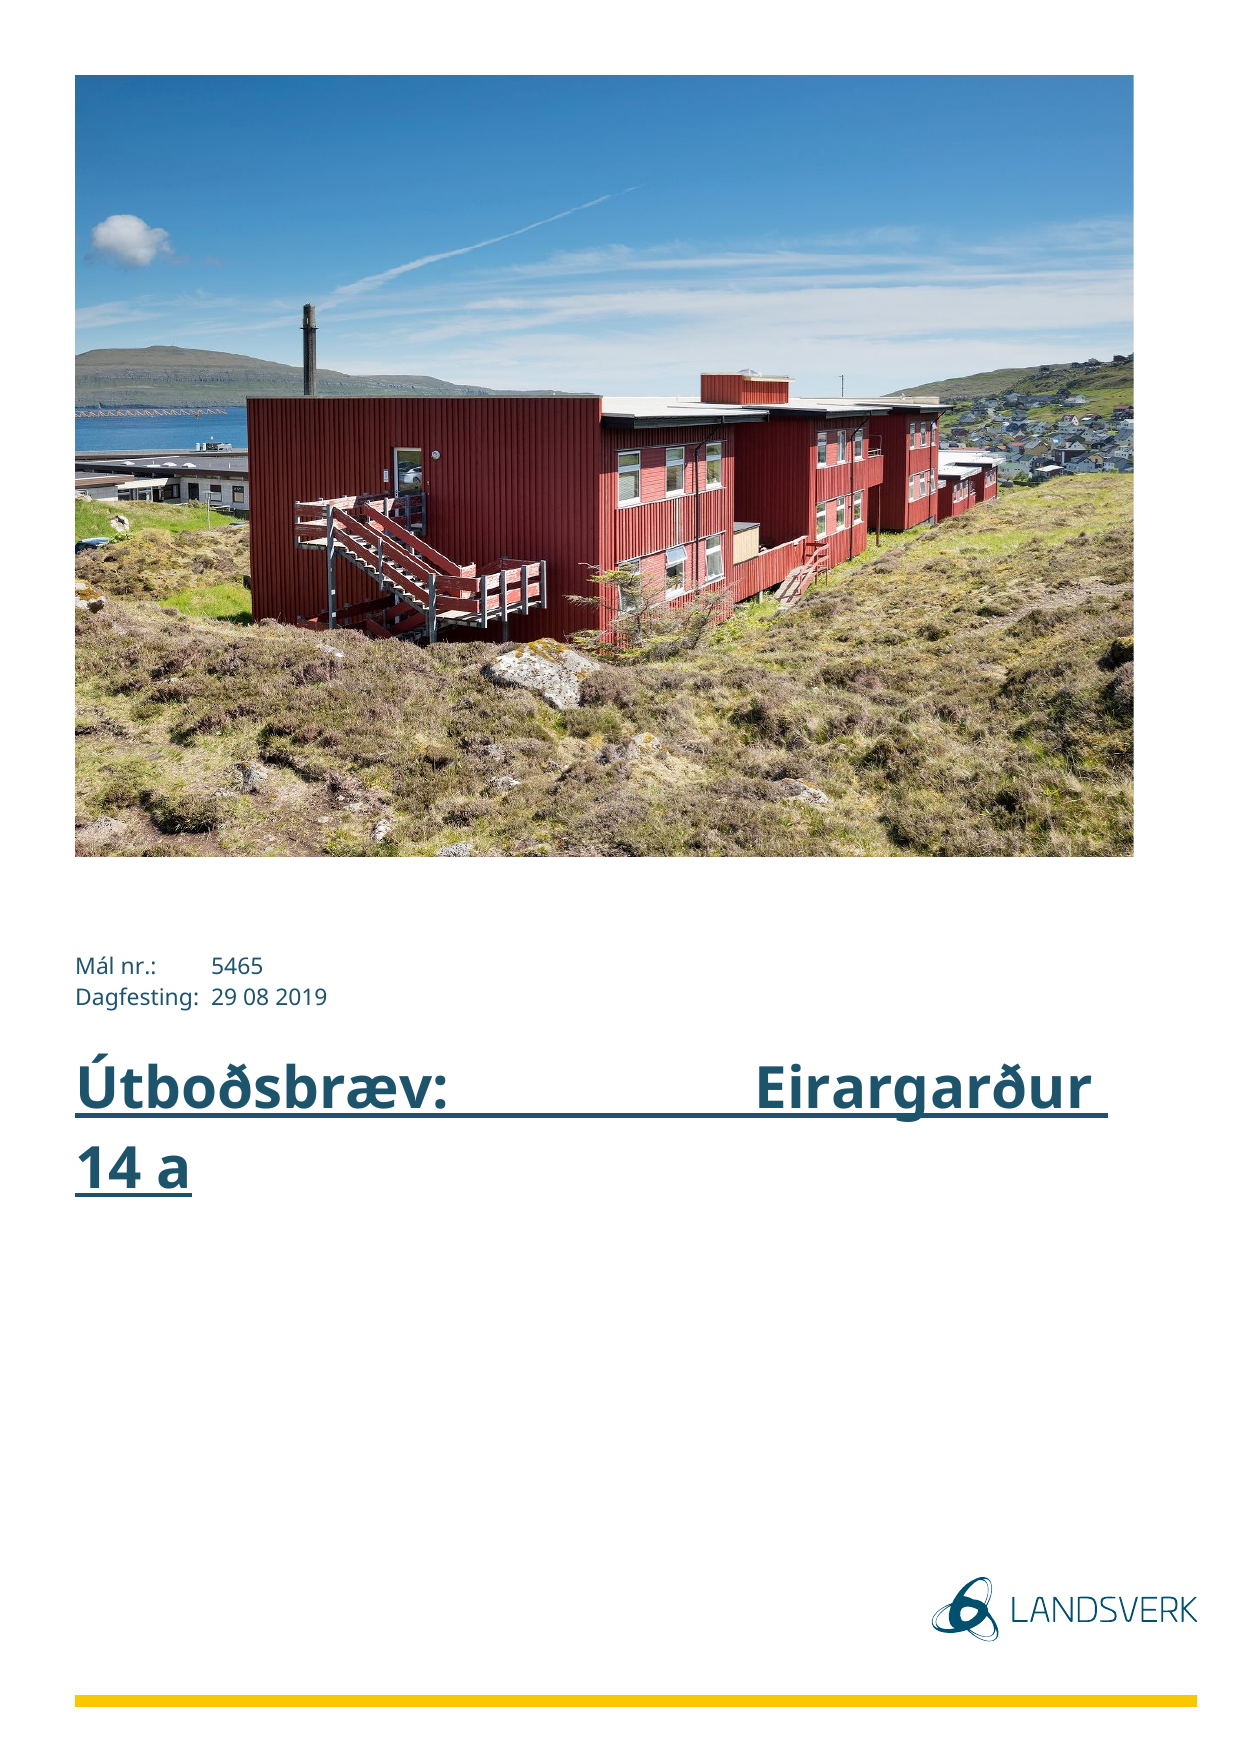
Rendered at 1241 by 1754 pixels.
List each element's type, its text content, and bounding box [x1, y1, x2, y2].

picture [984, 1578, 993, 1603]
picture [75, 75, 1134, 857]
text Mál nr.: 5465 [75, 950, 1165, 981]
picture [931, 1604, 949, 1627]
picture [971, 1632, 997, 1642]
text Dagfesting: 29 08 2019 [75, 981, 1165, 1012]
text Útboðsbræv: Eirargarður 14 a [75, 1046, 1165, 1205]
